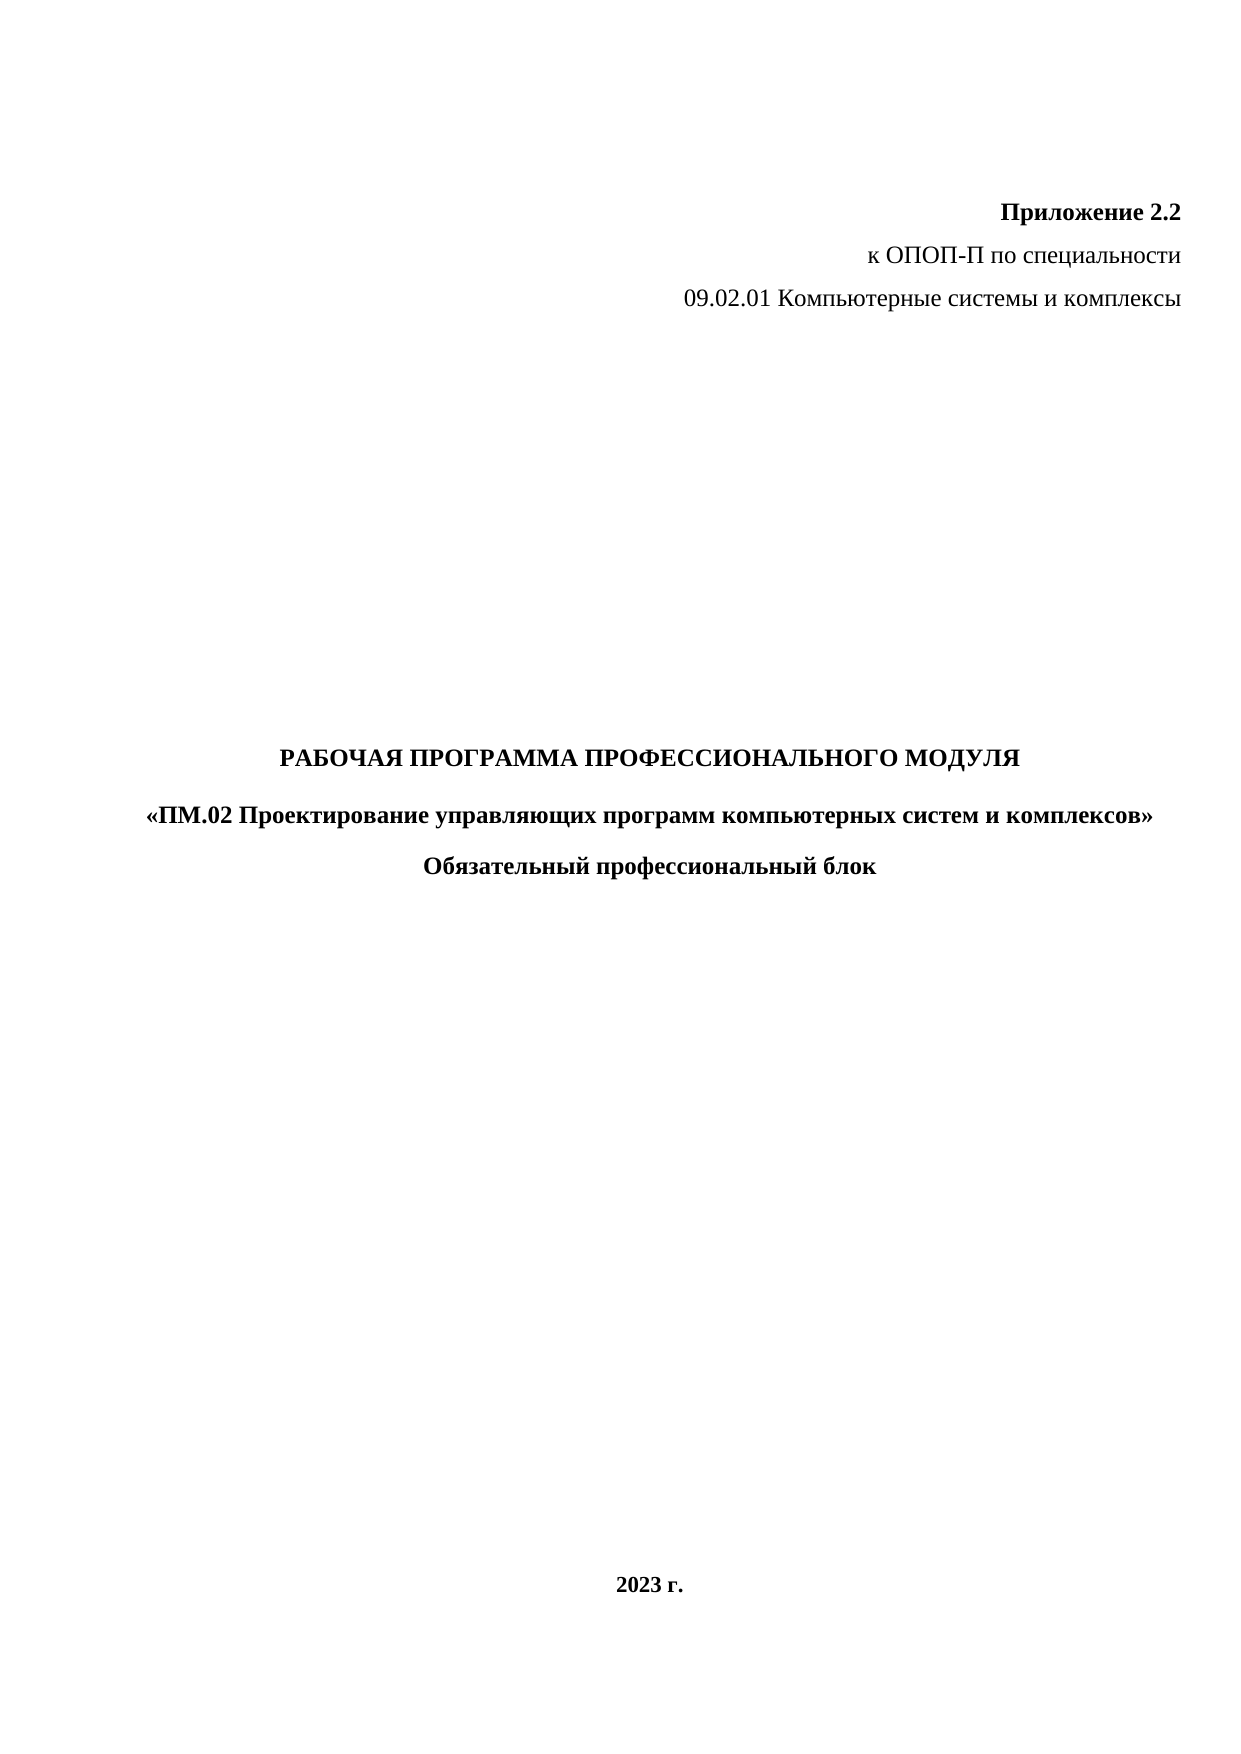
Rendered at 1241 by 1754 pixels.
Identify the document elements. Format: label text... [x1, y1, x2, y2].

text 2023 г. [118, 1571, 1181, 1597]
text к ОПОП-П по специальности [118, 240, 1181, 269]
text «ПМ.02 Проектирование управляющих программ компьютерных систем и комплексов» [118, 801, 1181, 829]
text Приложение 2.2 [118, 197, 1181, 226]
text РАБОЧАЯ ПРОГРАММА ПРОФЕССИОНАЛЬНОГО МОДУЛЯ [118, 743, 1181, 772]
text Обязательный профессиональный блок [118, 851, 1181, 879]
text 09.02.01 Компьютерные системы и комплексы [118, 283, 1181, 312]
